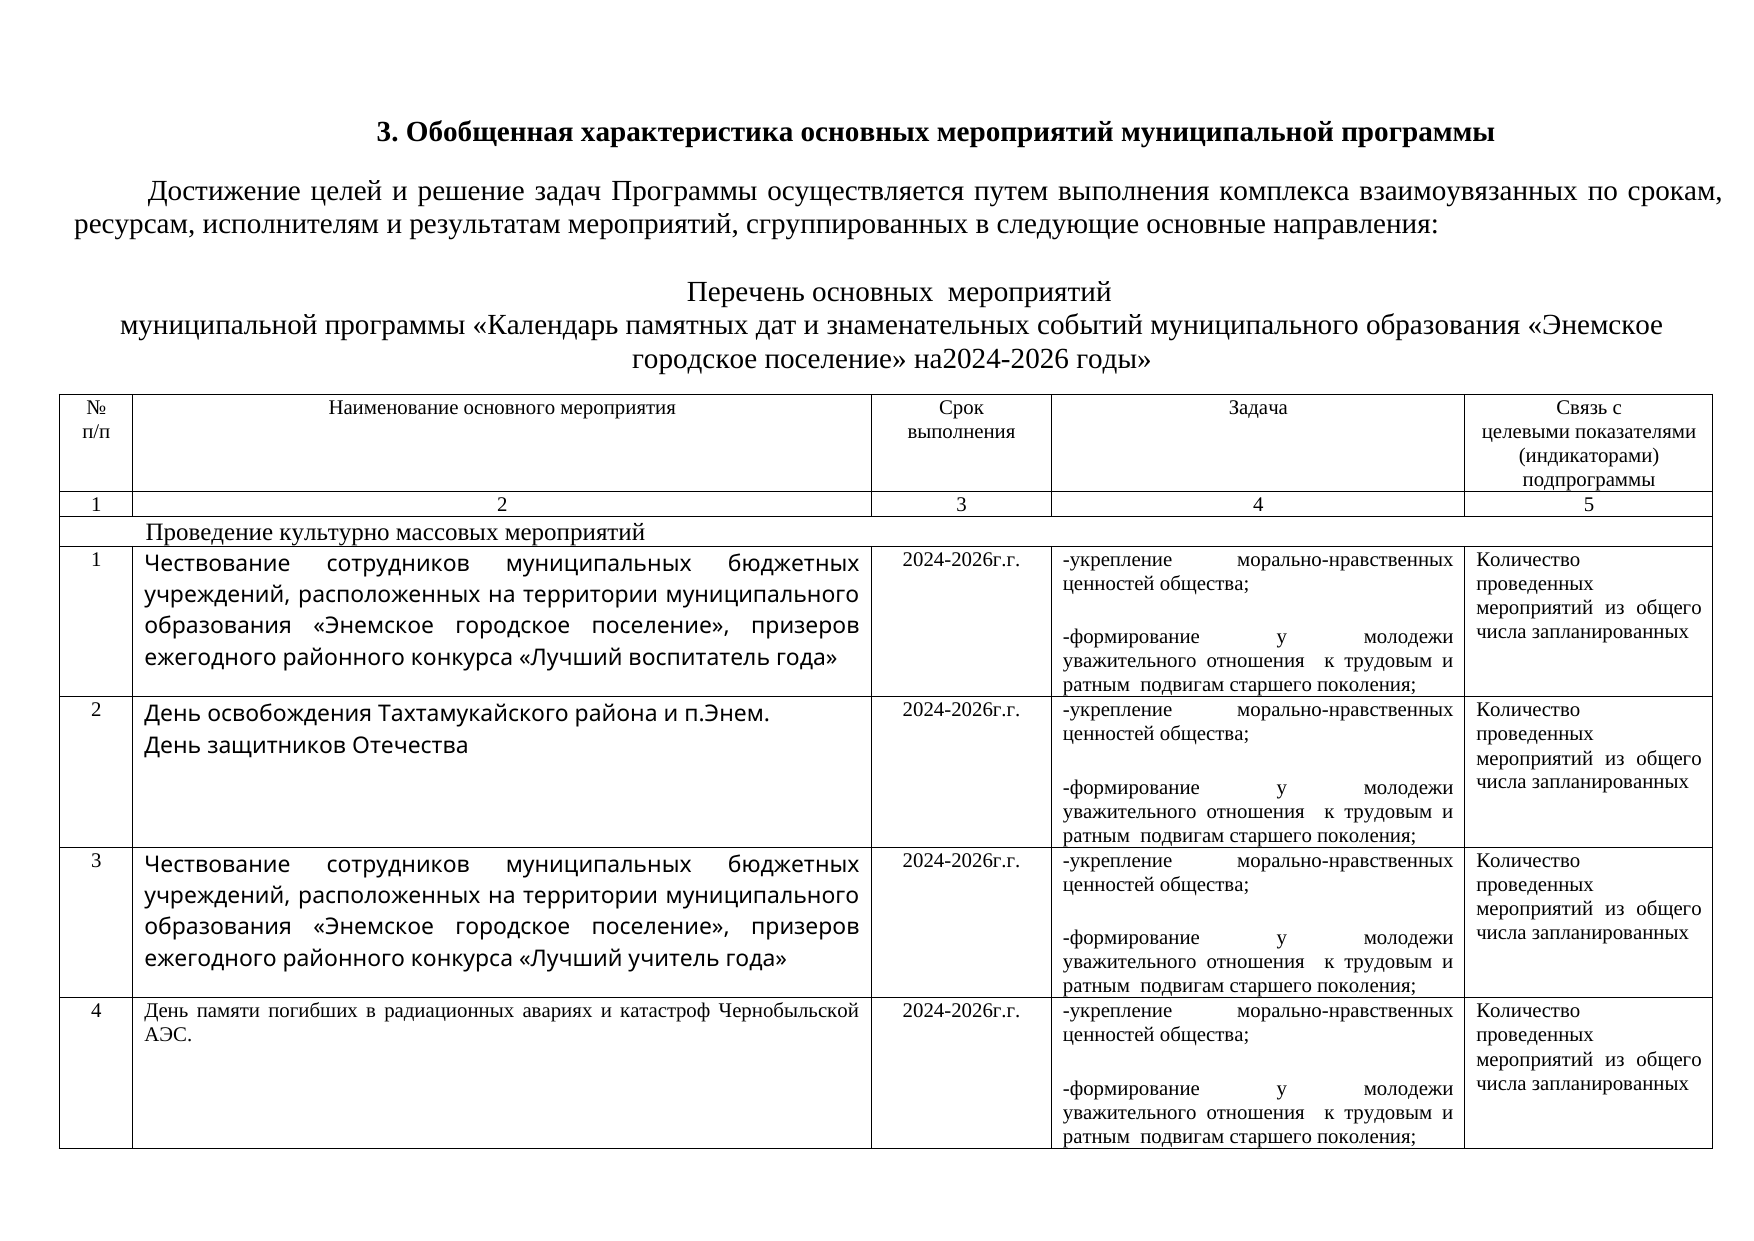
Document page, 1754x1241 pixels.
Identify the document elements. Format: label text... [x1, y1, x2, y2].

table_cell 5 [1465, 492, 1712, 516]
text 3. Обобщенная характеристика основных мероприятий муниципальной программы [74, 114, 1724, 148]
table_cell 1 [60, 492, 132, 516]
table_header Задача [1052, 395, 1464, 491]
table_cell 2024-2026г.г. [872, 547, 1051, 696]
table_cell Проведение культурно массовых мероприятий [60, 517, 1712, 546]
table_cell 1 [60, 547, 132, 696]
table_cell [1465, 998, 1712, 1148]
table_cell 2024-2026г.г. [872, 697, 1051, 847]
table_header Наименование основного мероприятия [133, 395, 871, 491]
table_cell 4 [1052, 492, 1464, 516]
table_header Срок выполнения [872, 395, 1051, 491]
text Перечень основных мероприятий [74, 274, 1724, 307]
table_cell 3 [872, 492, 1051, 516]
table_cell Количество проведенных мероприятий из общего числа запланированных [1465, 848, 1712, 997]
table_cell Чествование сотрудников муниципальных бюджетных учреждений, расположенных на территории муниципального образования «Энемское городское поселение», призеров ежегодного районного конкурса «Лучший воспитатель года» [133, 547, 871, 696]
text муниципальной программы «Календарь памятных дат и знаменательных событий муниципального образования «Энемское городское поселение» на2024-2026 годы» [59, 307, 1724, 374]
table_cell 2024-2026г.г. [872, 998, 1051, 1148]
table_cell 3 [60, 848, 132, 997]
table_cell День освобождения Тахтамукайского района и п.Энем. День защитников Отечества [133, 697, 871, 847]
table_cell День памяти погибших в радиационных авариях и катастроф Чернобыльской АЭС. [133, 998, 871, 1148]
table_cell Количество проведенных мероприятий из общего числа запланированных [1465, 697, 1712, 847]
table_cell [1052, 998, 1464, 1148]
table_header № п/п [60, 395, 132, 491]
table_header Связь с целевыми показателями (индикаторами) подпрограммы [1465, 395, 1712, 491]
text Достижение целей и решение задач Программы осуществляется путем выполнения комплекса взаимоувязанных по срокам, ресурсам, исполнителям и результатам мероприятий, сгруппированных в следующие основные направления: [74, 173, 1724, 240]
table_cell 2 [133, 492, 871, 516]
table_cell 2024-2026г.г. [872, 848, 1051, 997]
table_cell 2 [60, 697, 132, 847]
table_cell 4 [60, 998, 132, 1148]
table_cell Чествование сотрудников муниципальных бюджетных учреждений, расположенных на территории муниципального образования «Энемское городское поселение», призеров ежегодного районного конкурса «Лучший учитель года» [133, 848, 871, 997]
table_cell Количество проведенных мероприятий из общего числа запланированных [1465, 547, 1712, 696]
